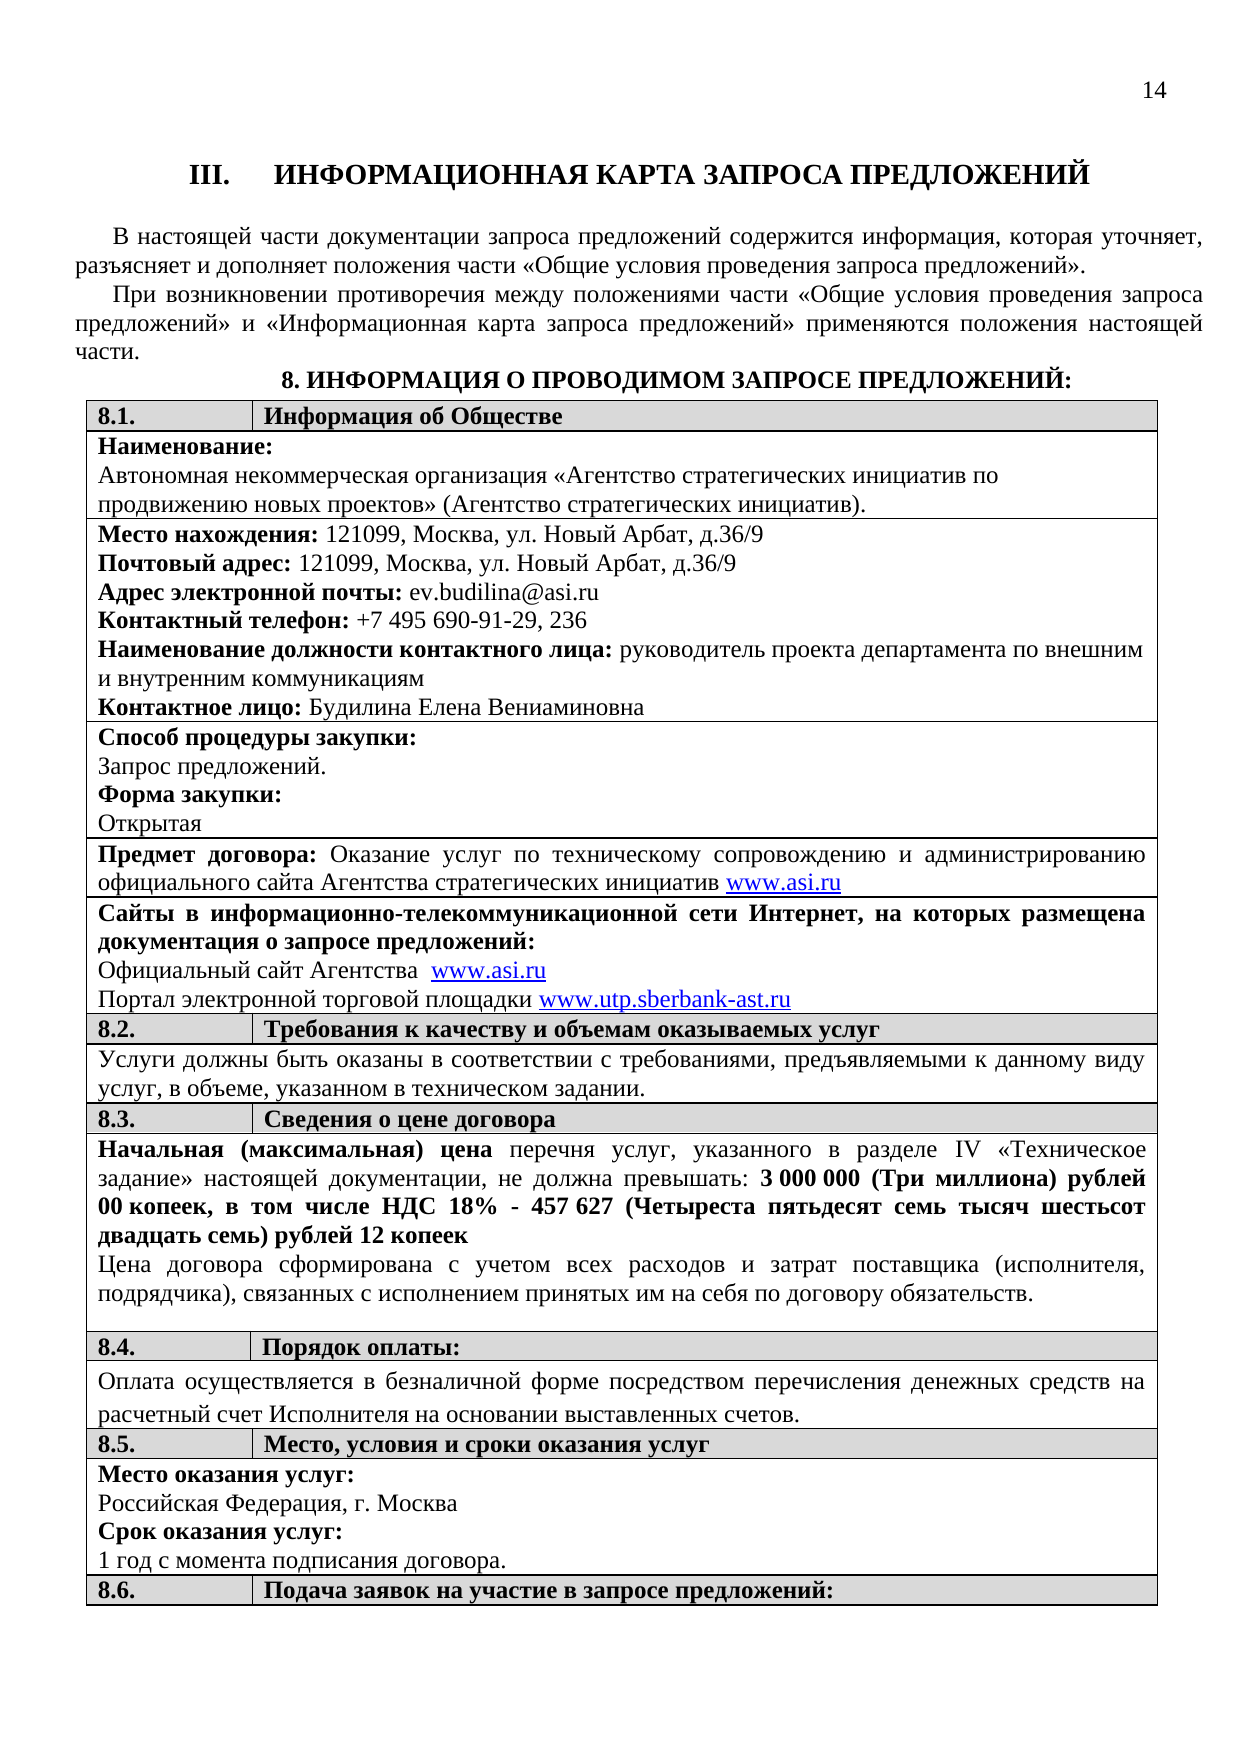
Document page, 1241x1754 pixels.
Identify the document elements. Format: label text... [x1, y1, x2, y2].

table_cell Предмет договора: Оказание услуг по техническому сопровождению и администрированию официального сайта Агентства стратегических инициатив www.asi.ru [87, 839, 1157, 896]
table_cell Сведения о цене договора [253, 1104, 1157, 1132]
table_cell Начальная (максимальная) цена перечня услуг, указанного в разделе IV «Техническое задание» настоящей документации, не должна превышать: 3 000 000 (Три миллиона) рублей 00 копеек, в том числе НДС 18% - 457 627 (Четыреста пятьдесят семь тысяч шестьсот двадцать семь) рублей 12 копеек Цена договора сформирована с учетом всех расходов и затрат поставщика (исполнителя, подрядчика), связанных с исполнением принятых им на себя по договору обязательств. [87, 1134, 1157, 1331]
table_cell Способ процедуры закупки: Запрос предложений. Форма закупки: Открытая [87, 722, 1157, 837]
table_cell 8.4. [87, 1332, 250, 1360]
table_cell Услуги должны быть оказаны в соответствии с требованиями, предъявляемыми к данному виду услуг, в объеме, указанном в техническом задании. [87, 1045, 1157, 1102]
table_cell 8.3. [87, 1104, 252, 1132]
table_cell Место нахождения: 121099, Москва, ул. Новый Арбат, д.36/9 Почтовый адрес: 121099, Москва, ул. Новый Арбат, д.36/9 Адрес электронной почты: ev.budilina@asi.ru Контактный телефон: +7 495 690-91-29, 236 Наименование должности контактного лица: руководитель проекта департамента по внешним и внутренним коммуникациям Контактное лицо: Будилина Елена Вениаминовна [87, 519, 1157, 721]
subtitle III. ИНФОРМАЦИОННАЯ КАРТА ЗАПРОСА ПРЕДЛОЖЕНИЙ [112, 157, 1167, 191]
table_cell Место, условия и сроки оказания услуг [253, 1429, 1157, 1458]
table_cell 8.6. [87, 1576, 252, 1604]
table_cell Оплата осуществляется в безналичной форме посредством перечисления денежных средств на расчетный счет Исполнителя на основании выставленных счетов. [87, 1361, 1157, 1428]
text В настоящей части документации запроса предложений содержится информация, которая уточняет, разъясняет и дополняет положения части «Общие условия проведения запроса предложений». [75, 221, 1204, 279]
table_header Информация об Обществе [253, 401, 1157, 430]
text При возникновении противоречия между положениями части «Общие условия проведения запроса предложений» и «Информационная карта запроса предложений» применяются положения настоящей части. [75, 279, 1204, 365]
table_cell Сайты в информационно-телекоммуникационной сети Интернет, на которых размещена документация о запросе предложений: Официальный сайт Агентства www.asi.ru Портал электронной торговой площадки www.utp.sberbank-ast.ru [87, 898, 1157, 1013]
table_cell Место оказания услуг: Российская Федерация, г. Москва Срок оказания услуг: 1 год с момента подписания договора. [87, 1459, 1157, 1574]
table_cell Наименование: Автономная некоммерческая организация «Агентство стратегических инициатив по продвижению новых проектов» (Агентство стратегических инициатив). [87, 432, 1157, 518]
table_header 8.1. [87, 401, 252, 430]
table_cell Подача заявок на участие в запросе предложений: [253, 1576, 1157, 1604]
table_cell Порядок оплаты: [251, 1332, 1157, 1360]
table_cell 8.2. [87, 1014, 252, 1043]
table_cell Требования к качеству и объемам оказываемых услуг [253, 1014, 1157, 1043]
table_cell 8.5. [87, 1429, 252, 1458]
subtitle 8. ИНФОРМАЦИЯ О ПРОВОДИМОМ ЗАПРОСЕ ПРЕДЛОЖЕНИЙ: [112, 365, 1167, 394]
